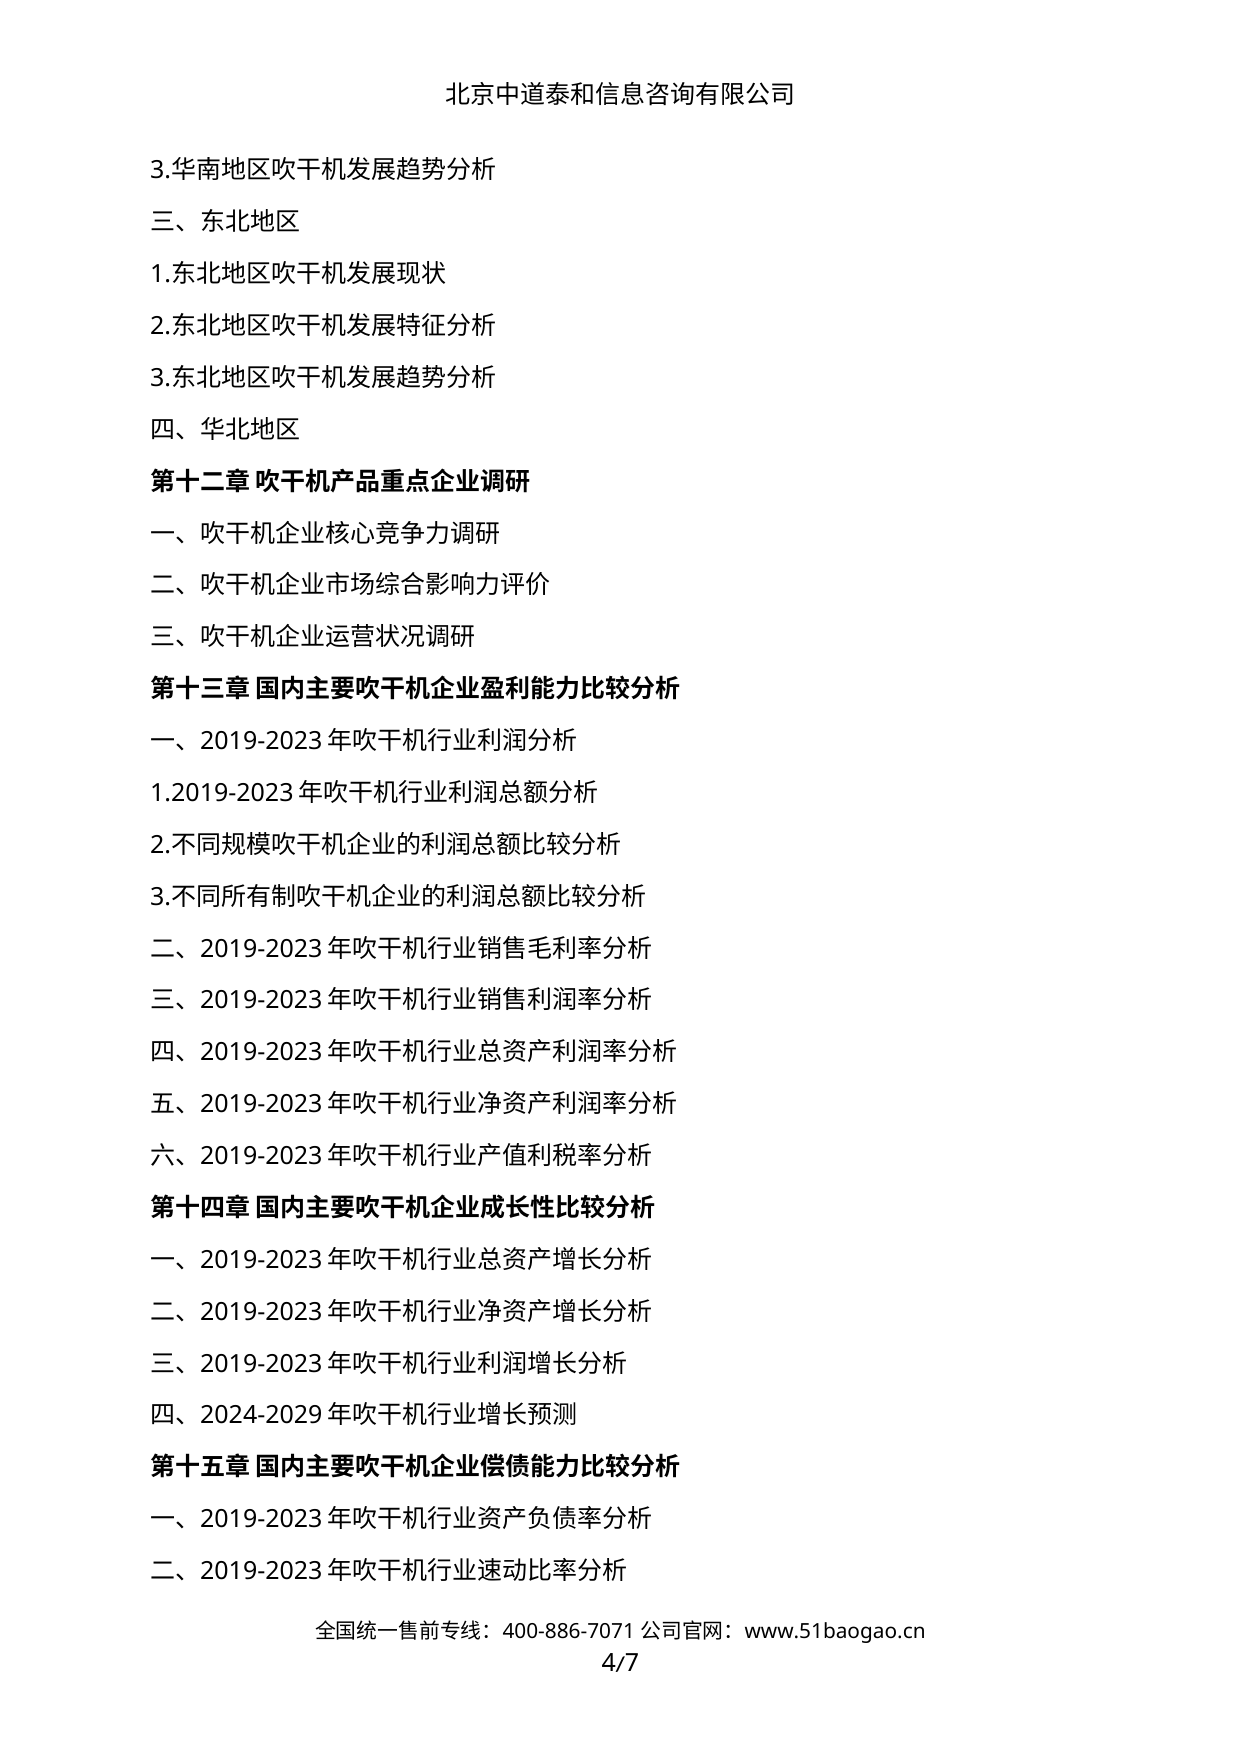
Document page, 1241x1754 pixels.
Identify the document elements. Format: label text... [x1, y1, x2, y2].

text 1.2019-2023年吹干机行业利润总额分析 [150, 772, 1090, 809]
text 3.不同所有制吹干机企业的利润总额比较分析 [150, 876, 1090, 912]
text 四、2024-2029年吹干机行业增长预测 [150, 1395, 1090, 1431]
text 四、华北地区 [150, 409, 1090, 446]
text 一、2019-2023年吹干机行业利润分析 [150, 721, 1090, 757]
text 五、2019-2023年吹干机行业净资产利润率分析 [150, 1084, 1090, 1120]
text 二、2019-2023年吹干机行业净资产增长分析 [150, 1291, 1090, 1327]
text 第十四章 国内主要吹干机企业成长性比较分析 [150, 1187, 1090, 1224]
text 四、2019-2023年吹干机行业总资产利润率分析 [150, 1032, 1090, 1068]
text 二、吹干机企业市场综合影响力评价 [150, 565, 1090, 601]
text 第十二章 吹干机产品重点企业调研 [150, 461, 1090, 497]
text 2.东北地区吹干机发展特征分析 [150, 306, 1090, 342]
text 3.东北地区吹干机发展趋势分析 [150, 357, 1090, 394]
text 3.华南地区吹干机发展趋势分析 [150, 150, 1090, 186]
text 三、2019-2023年吹干机行业销售利润率分析 [150, 980, 1090, 1016]
text 第十三章 国内主要吹干机企业盈利能力比较分析 [150, 669, 1090, 705]
text 第十五章 国内主要吹干机企业偿债能力比较分析 [150, 1447, 1090, 1483]
text 二、2019-2023年吹干机行业速动比率分析 [150, 1551, 1090, 1587]
text 一、吹干机企业核心竞争力调研 [150, 513, 1090, 549]
text 三、东北地区 [150, 202, 1090, 238]
text 二、2019-2023年吹干机行业销售毛利率分析 [150, 928, 1090, 964]
text 三、吹干机企业运营状况调研 [150, 617, 1090, 653]
text 一、2019-2023年吹干机行业资产负债率分析 [150, 1499, 1090, 1535]
text 三、2019-2023年吹干机行业利润增长分析 [150, 1343, 1090, 1379]
text 一、2019-2023年吹干机行业总资产增长分析 [150, 1239, 1090, 1276]
text 2.不同规模吹干机企业的利润总额比较分析 [150, 824, 1090, 861]
text 六、2019-2023年吹干机行业产值利税率分析 [150, 1136, 1090, 1172]
text 1.东北地区吹干机发展现状 [150, 254, 1090, 290]
